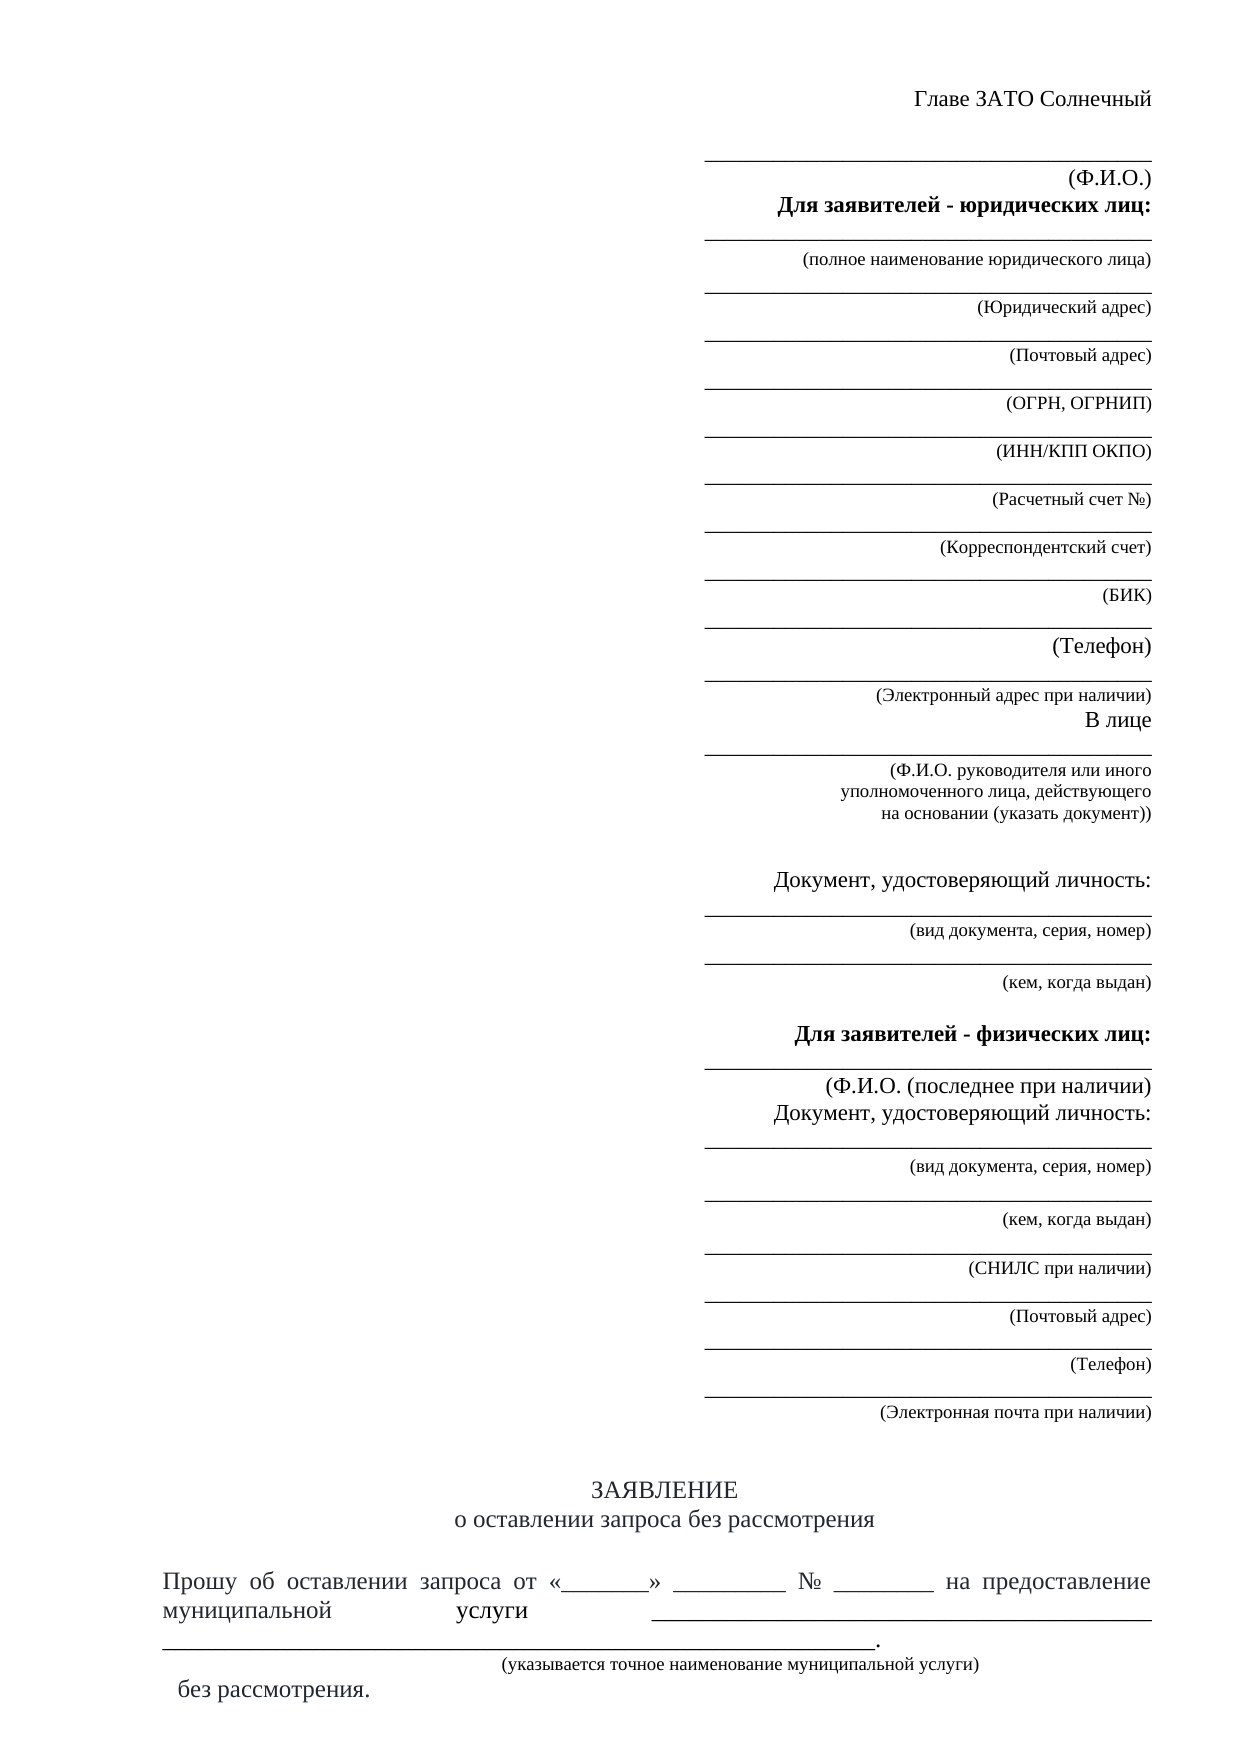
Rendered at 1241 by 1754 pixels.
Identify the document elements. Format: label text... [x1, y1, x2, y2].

text _______________________________________ [177, 462, 1152, 488]
text (Ф.И.О. руководителя или иного [177, 759, 1152, 780]
text о оставлении запроса без рассмотрения [177, 1504, 1152, 1533]
text _______________________________________ [177, 557, 1152, 584]
text _______________________________________ [177, 1231, 1152, 1257]
text _______________________________________ [177, 1374, 1152, 1401]
text Главе ЗАТО Солнечный [177, 85, 1152, 112]
text ЗАЯВЛЕНИЕ [177, 1475, 1152, 1504]
text (кем, когда выдан) [177, 967, 1152, 993]
text (ИНН/КПП ОКПО) [177, 440, 1152, 462]
text _______________________________________ [177, 366, 1152, 392]
text (Телефон) [177, 632, 1152, 658]
text _______________________________________ [177, 1125, 1152, 1152]
text _______________________________________ [177, 414, 1152, 440]
text В лице [177, 706, 1152, 732]
text Документ, удостоверяющий личность: [177, 1099, 1152, 1125]
text _______________________________________ [177, 941, 1152, 967]
text Документ, удостоверяющий личность: [177, 866, 1152, 893]
text _______________________________________ [177, 1178, 1152, 1204]
text (Расчетный счет №) [177, 488, 1152, 509]
text (Почтовый адрес) [177, 344, 1152, 366]
text (ОГРН, ОГРНИП) [177, 392, 1152, 414]
text _______________________________________ [177, 893, 1152, 919]
text _______________________________________ [177, 732, 1152, 759]
text (Электронный адрес при наличии) [177, 684, 1152, 706]
text (вид документа, серия, номер) [177, 1152, 1152, 1178]
text _______________________________________ [177, 1278, 1152, 1305]
text _______________________________________ [177, 217, 1152, 243]
text _______________________________________ [177, 270, 1152, 296]
text (кем, когда выдан) [177, 1204, 1152, 1231]
text (Телефон) [177, 1353, 1152, 1374]
text _______________________________________ [177, 509, 1152, 536]
text уполномоченного лица, действующего [177, 780, 1152, 802]
text (полное наименование юридического лица) [177, 243, 1152, 270]
text на основании (указать документ)) [177, 802, 1152, 823]
text _______________________________________ [177, 1326, 1152, 1353]
text (Почтовый адрес) [177, 1305, 1152, 1326]
text _______________________________________ [177, 138, 1152, 164]
text (Корреспондентский счет) [177, 536, 1152, 557]
text (Ф.И.О.) [177, 164, 1152, 191]
text _______________________________________ [177, 658, 1152, 684]
text без рассмотрения. [177, 1674, 1152, 1703]
text Прошу об оставлении запроса от «_______» _________ № ________ на предоставление муниципальной услуги ________________________________________ _________________________________________________________. [162, 1566, 1152, 1652]
text Для заявителей - юридических лиц: [177, 191, 1152, 217]
text (вид документа, серия, номер) [177, 919, 1152, 941]
text Для заявителей - физических лиц: [177, 1020, 1152, 1046]
text (Электронная почта при наличии) [177, 1401, 1152, 1422]
text _______________________________________ [177, 605, 1152, 632]
text (СНИЛС при наличии) [177, 1257, 1152, 1278]
text _______________________________________ [177, 318, 1152, 344]
text (Ф.И.О. (последнее при наличии) [177, 1072, 1152, 1099]
text (указывается точное наименование муниципальной услуги) [236, 1652, 1152, 1674]
text _______________________________________ [177, 1046, 1152, 1072]
text (БИК) [177, 584, 1152, 605]
text (Юридический адрес) [177, 296, 1152, 318]
